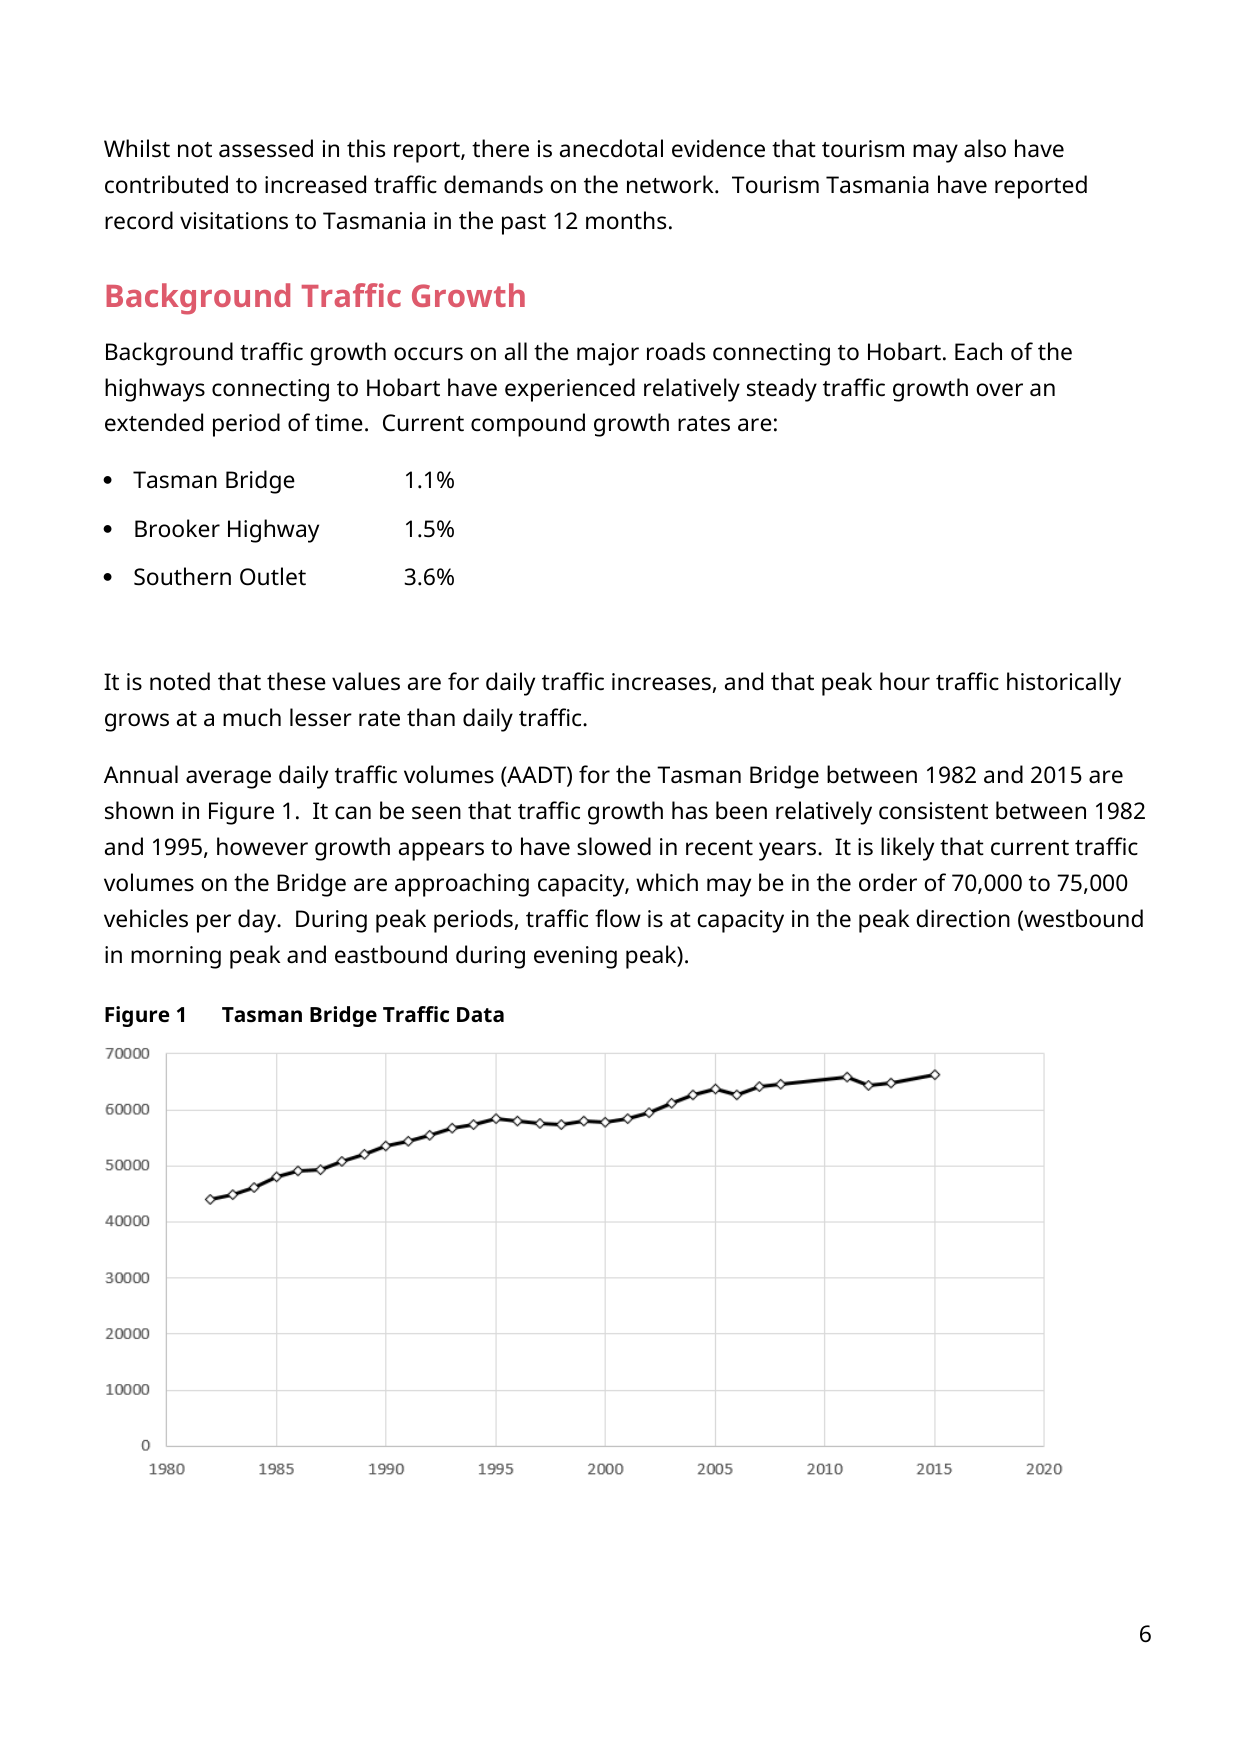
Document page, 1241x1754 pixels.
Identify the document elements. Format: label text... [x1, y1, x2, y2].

subtitle Tasman Bridge 1.1% [103, 464, 1152, 495]
subtitle Southern Outlet 3.6% [103, 561, 1152, 592]
text Whilst not assessed in this report, there is anecdotal evidence that tourism may also have contributed to increased traffic demands on the network. Tourism Tasmania have reported record visitations to Tasmania in the past 12 months. [103, 133, 1152, 236]
text Annual average daily traffic volumes (AADT) for the Tasman Bridge between 1982 and 2015 are shown in Figure 1. It can be seen that traffic growth has been relatively consistent between 1982 and 1995, however growth appears to have slowed in recent years. It is likely that current traffic volumes on the Bridge are approaching capacity, which may be in the order of 70,000 to 75,000 vehicles per day. During peak periods, traffic flow is at capacity in the peak direction (westbound in morning peak and eastbound during evening peak). [103, 759, 1152, 970]
subtitle Brooker Highway 1.5% [103, 513, 1152, 544]
subtitle Background Traffic Growth [103, 274, 1152, 317]
text It is noted that these values are for daily traffic increases, and that peak hour traffic historically grows at a much lesser rate than daily traffic. [103, 666, 1152, 733]
picture [103, 1041, 1072, 1478]
text Background traffic growth occurs on all the major roads connecting to Hobart. Each of the highways connecting to Hobart have experienced relatively steady traffic growth over an extended period of time. Current compound growth rates are: [103, 336, 1152, 439]
